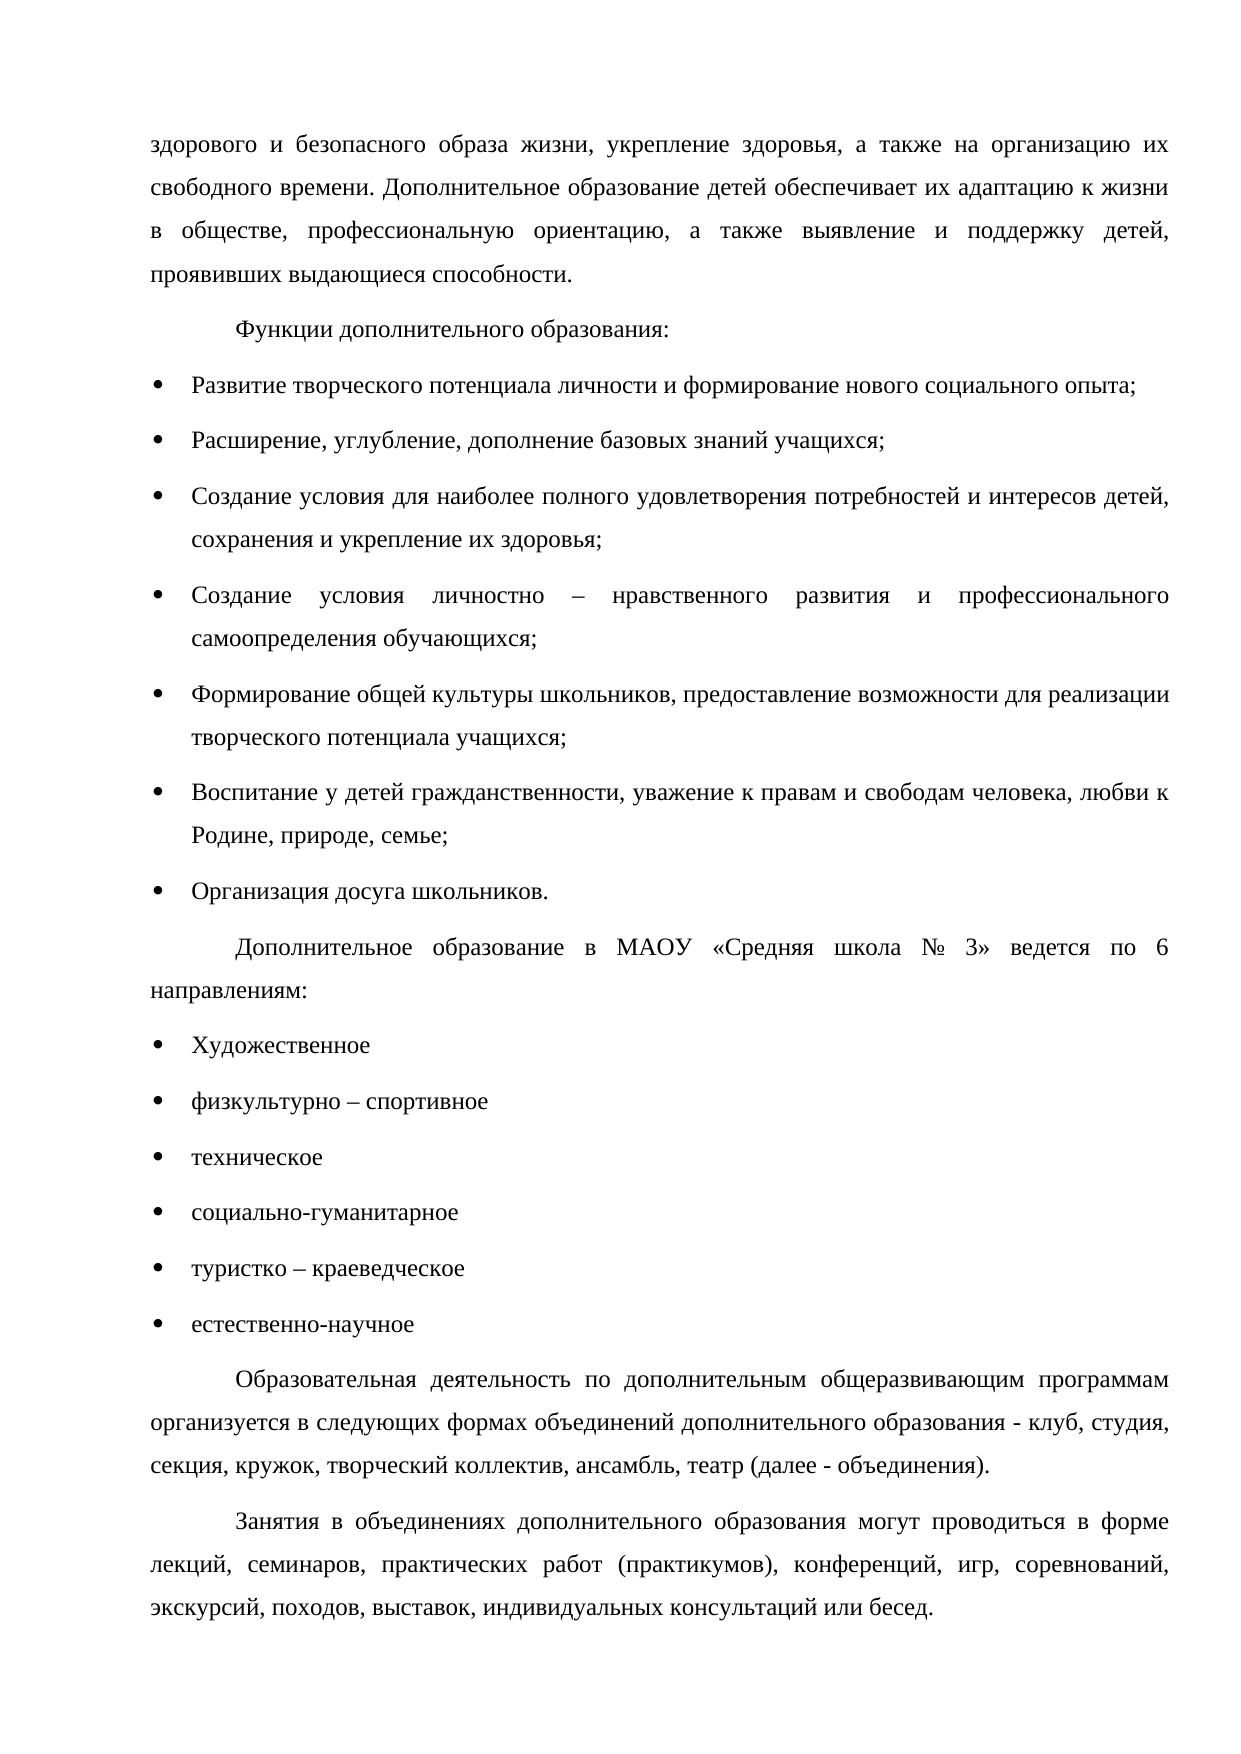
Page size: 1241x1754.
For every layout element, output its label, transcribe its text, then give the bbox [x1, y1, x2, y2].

list физкультурно – спортивное [153, 1086, 1170, 1115]
text Функции дополнительного образования: [150, 314, 1170, 343]
list Художественное [153, 1031, 1170, 1059]
text Образовательная деятельность по дополнительным общеразвивающим программам организуется в следующих формах объединений дополнительного образования - клуб, студия, секция, кружок, творческий коллектив, ансамбль, театр (далее - объединения). [150, 1364, 1170, 1479]
text Дополнительное образование в МАОУ «Средняя школа № 3» ведется по 6 направлениям: [150, 932, 1170, 1004]
list Воспитание у детей гражданственности, уважение к правам и свободам человека, любви к Родине, природе, семье; [153, 777, 1170, 849]
text Занятия в объединениях дополнительного образования могут проводиться в форме лекций, семинаров, практических работ (практикумов), конференций, игр, соревнований, экскурсий, походов, выставок, индивидуальных консультаций или бесед. [150, 1506, 1170, 1621]
list естественно-научное [153, 1309, 1170, 1337]
list Создание условия для наиболее полного удовлетворения потребностей и интересов детей, сохранения и укрепление их здоровья; [153, 481, 1170, 553]
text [150, 129, 1170, 287]
list техническое [153, 1142, 1170, 1171]
list Формирование общей культуры школьников, предоставление возможности для реализации творческого потенциала учащихся; [153, 679, 1170, 751]
list Организация досуга школьников. [153, 876, 1170, 905]
list туристко – краеведческое [153, 1253, 1170, 1282]
list социально-гуманитарное [153, 1197, 1170, 1226]
list Создание условия личностно – нравственного развития и профессионального самоопределения обучающихся; [153, 580, 1170, 652]
list Расширение, углубление, дополнение базовых знаний учащихся; [153, 426, 1170, 454]
list Развитие творческого потенциала личности и формирование нового социального опыта; [153, 370, 1170, 399]
